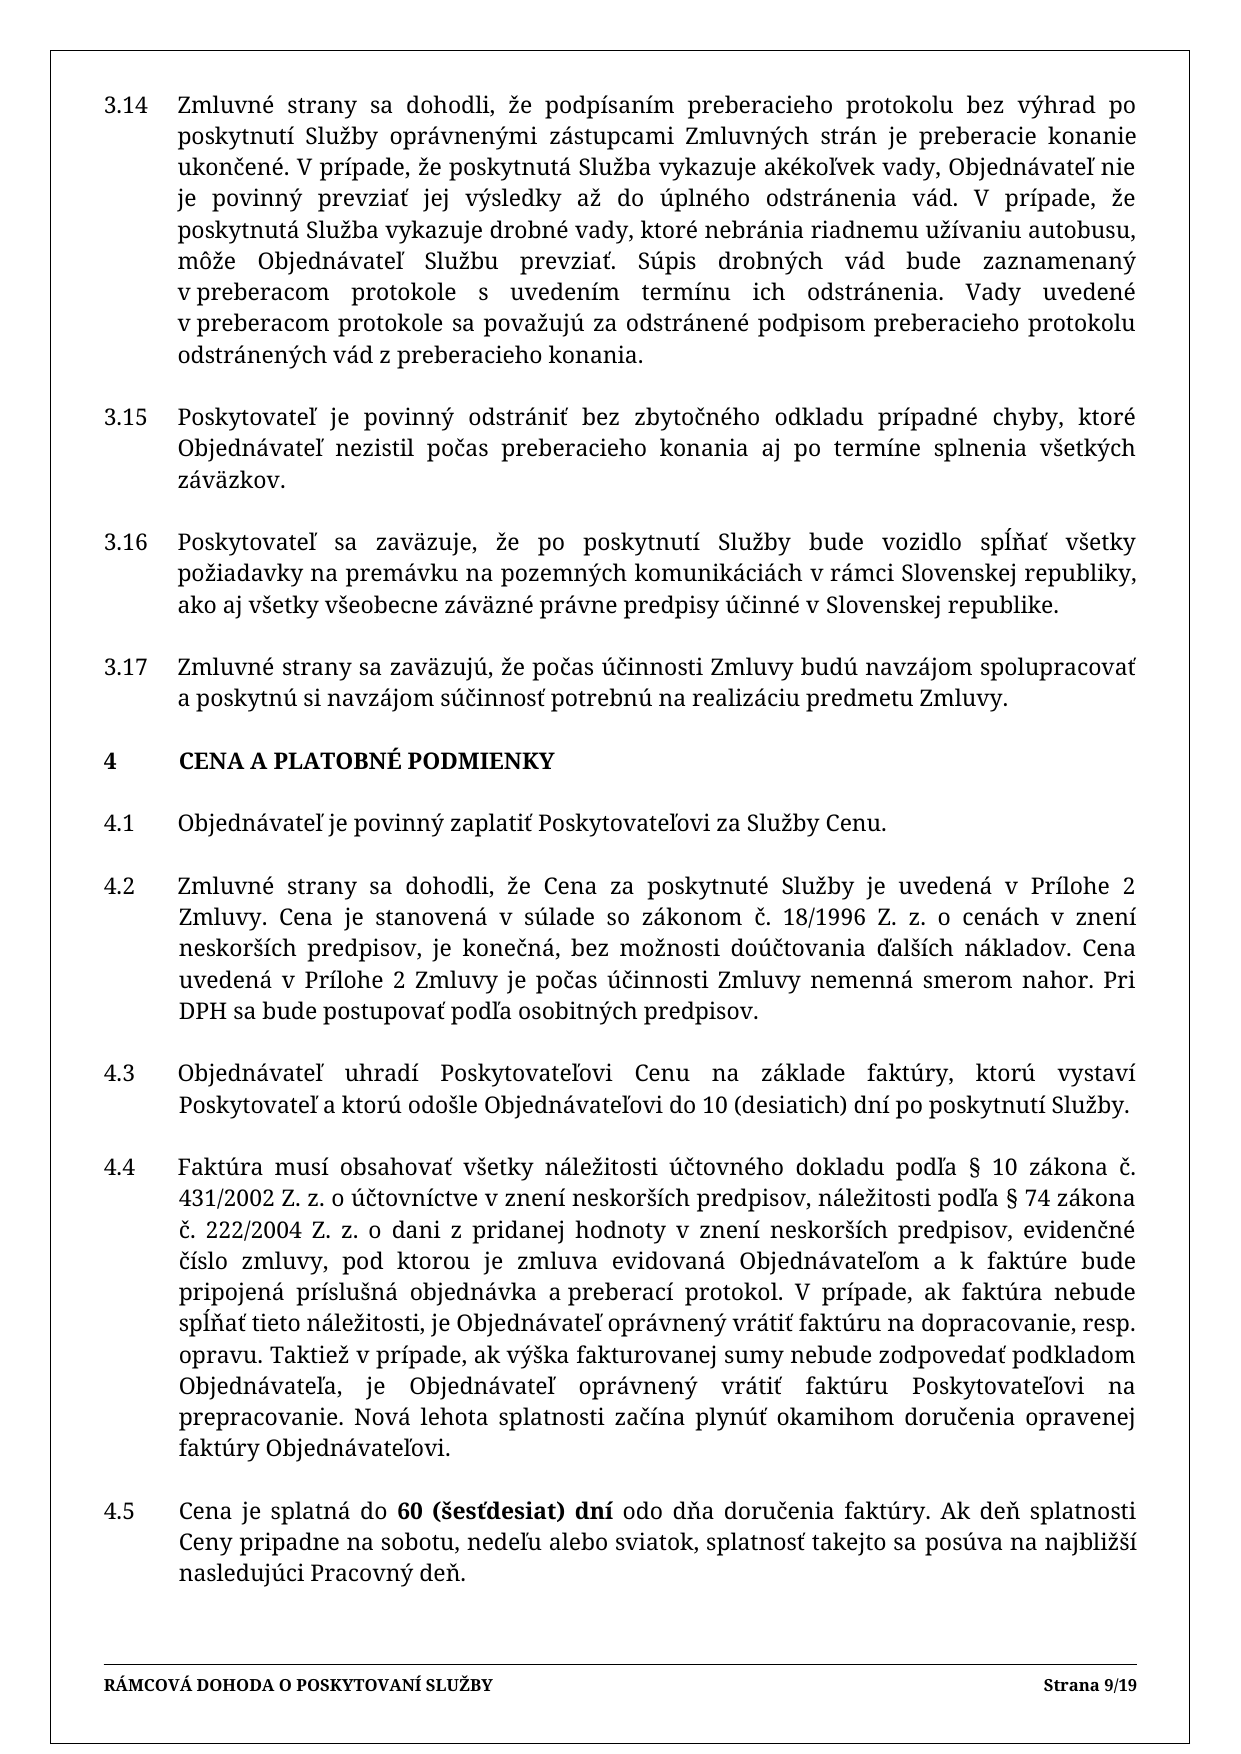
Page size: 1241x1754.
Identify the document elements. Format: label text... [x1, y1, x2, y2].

list Objednávateľ je povinný zaplatiť Poskytovateľovi za Služby Cenu. [103, 807, 1137, 839]
list Zmluvné strany sa zaväzujú, že počas účinnosti Zmluvy budú navzájom spolupracovať a poskytnú si navzájom súčinnosť potrebnú na realizáciu predmetu Zmluvy. [103, 651, 1137, 714]
list Objednávateľ uhradí Poskytovateľovi Cenu na základe faktúry, ktorú vystaví Poskytovateľ a ktorú odošle Objednávateľovi do 10 (desiatich) dní po poskytnutí Služby. [103, 1057, 1137, 1120]
list Poskytovateľ sa zaväzuje, že po poskytnutí Služby bude vozidlo spĺňať všetky požiadavky na premávku na pozemných komunikáciách v rámci Slovenskej republiky, ako aj všetky všeobecne záväzné právne predpisy účinné v Slovenskej republike. [103, 526, 1137, 620]
list Faktúra musí obsahovať všetky náležitosti účtovného dokladu podľa § 10 zákona č. 431/2002 Z. z. o účtovníctve v znení neskorších predpisov, náležitosti podľa § 74 zákona č. 222/2004 Z. z. o dani z pridanej hodnoty v znení neskorších predpisov, evidenčné číslo zmluvy, pod ktorou je zmluva evidovaná Objednávateľom a k faktúre bude pripojená príslušná objednávka a preberací protokol. V prípade, ak faktúra nebude spĺňať tieto náležitosti, je Objednávateľ oprávnený vrátiť faktúru na dopracovanie, resp. opravu. Taktiež v prípade, ak výška fakturovanej sumy nebude zodpovedať podkladom Objednávateľa, je Objednávateľ oprávnený vrátiť faktúru Poskytovateľovi na prepracovanie. Nová lehota splatnosti začína plynúť okamihom doručenia opravenej faktúry Objednávateľovi. [103, 1151, 1137, 1464]
subtitle CENA A PLATOBNÉ PODMIENKY [103, 745, 1137, 776]
list Cena je splatná do 60 (šesťdesiat) dní odo dňa doručenia faktúry. Ak deň splatnosti Ceny pripadne na sobotu, nedeľu alebo sviatok, splatnosť takejto sa posúva na najbližší nasledujúci Pracovný deň. [103, 1495, 1137, 1589]
list Zmluvné strany sa dohodli, že Cena za poskytnuté Služby je uvedená v Prílohe 2 Zmluvy. Cena je stanovená v súlade so zákonom č. 18/1996 Z. z. o cenách v znení neskorších predpisov, je konečná, bez možnosti doúčtovania ďalších nákladov. Cena uvedená v Prílohe 2 Zmluvy je počas účinnosti Zmluvy nemenná smerom nahor. Pri DPH sa bude postupovať podľa osobitných predpisov. [103, 870, 1137, 1026]
list Poskytovateľ je povinný odstrániť bez zbytočného odkladu prípadné chyby, ktoré Objednávateľ nezistil počas preberacieho konania aj po termíne splnenia všetkých záväzkov. [103, 401, 1137, 495]
list Zmluvné strany sa dohodli, že podpísaním preberacieho protokolu bez výhrad po poskytnutí Služby oprávnenými zástupcami Zmluvných strán je preberacie konanie ukončené. V prípade, že poskytnutá Služba vykazuje akékoľvek vady, Objednávateľ nie je povinný prevziať jej výsledky až do úplného odstránenia vád. V prípade, že poskytnutá Služba vykazuje drobné vady, ktoré nebránia riadnemu užívaniu autobusu, môže Objednávateľ Službu prevziať. Súpis drobných vád bude zaznamenaný v preberacom protokole s uvedením termínu ich odstránenia. Vady uvedené v preberacom protokole sa považujú za odstránené podpisom preberacieho protokolu odstránených vád z preberacieho konania. [103, 89, 1137, 370]
